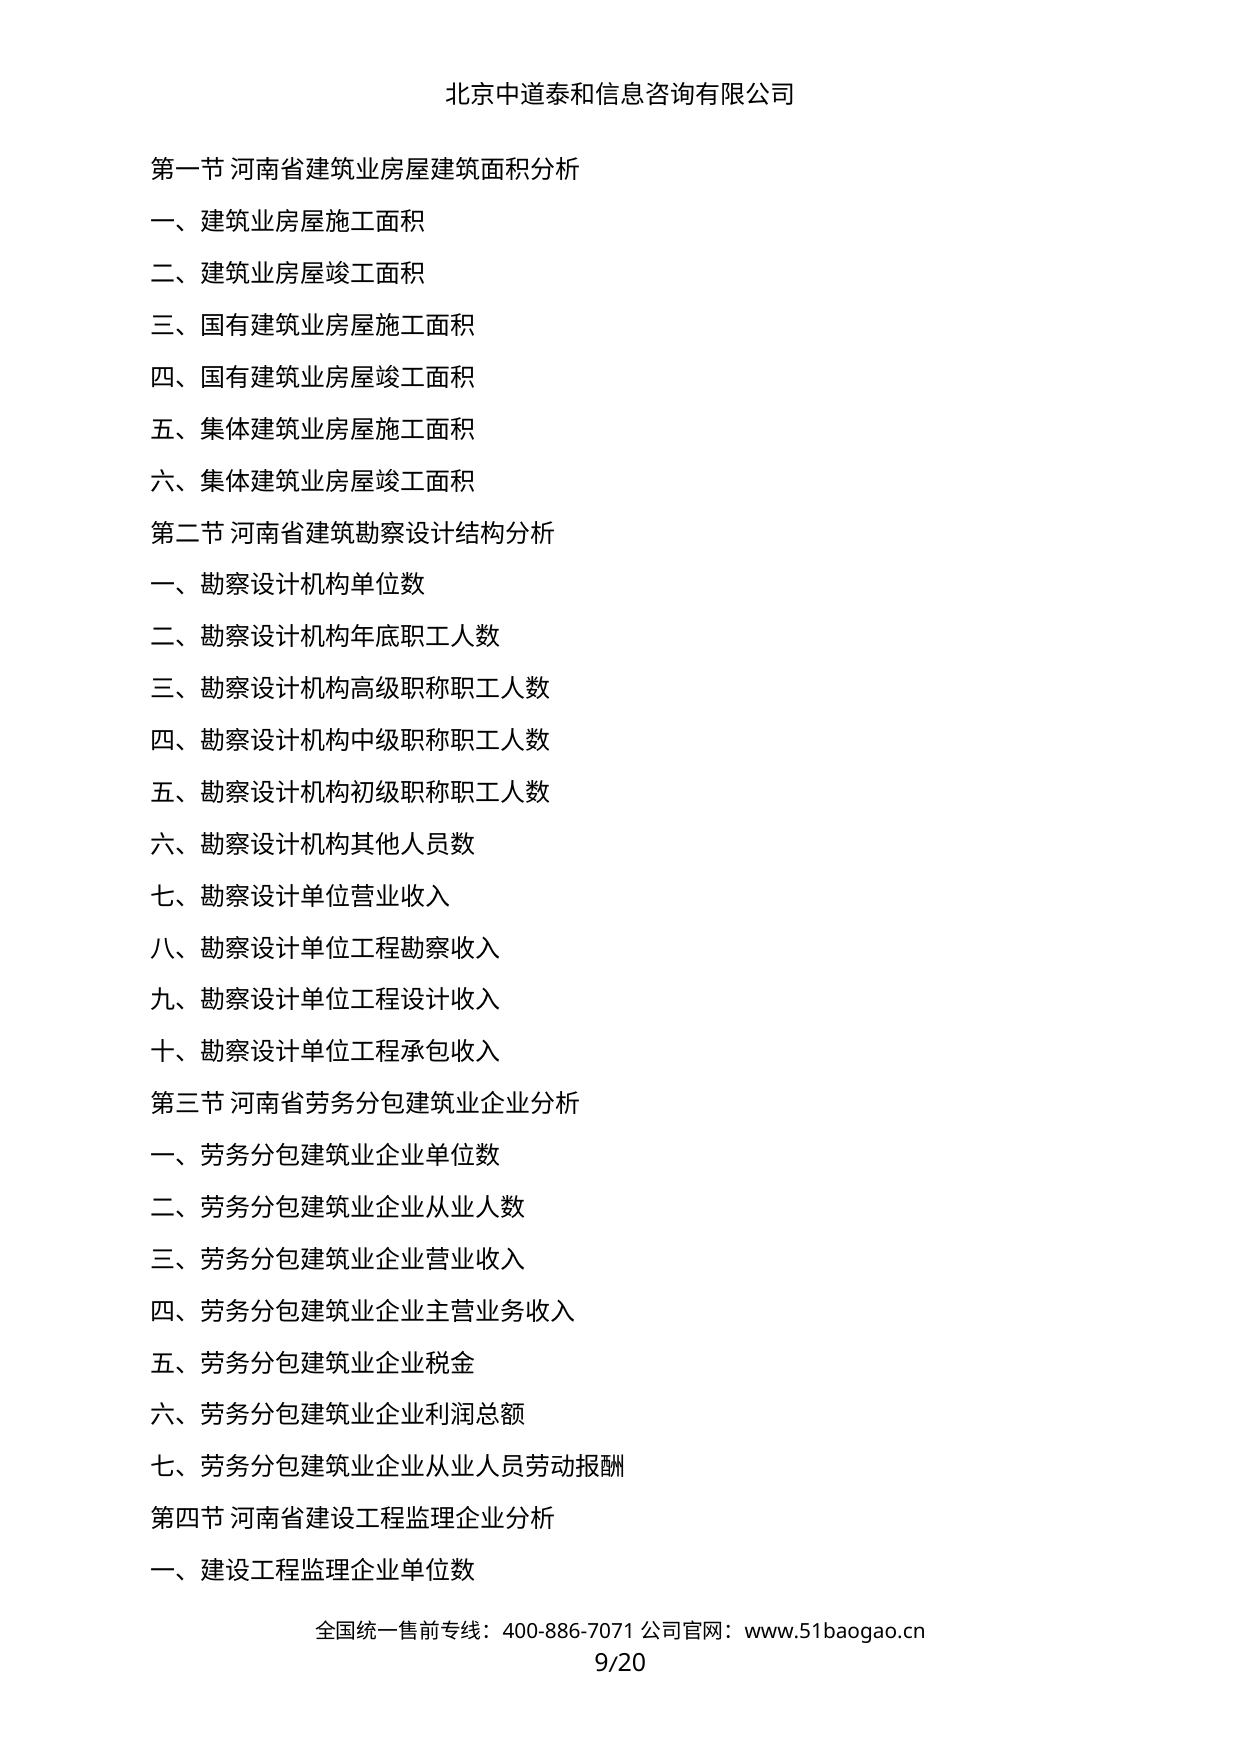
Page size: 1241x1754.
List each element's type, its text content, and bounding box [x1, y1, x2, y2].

text 十、勘察设计单位工程承包收入 [150, 1032, 1090, 1068]
text 四、勘察设计机构中级职称职工人数 [150, 721, 1090, 757]
text 九、勘察设计单位工程设计收入 [150, 980, 1090, 1016]
text 第一节 河南省建筑业房屋建筑面积分析 [150, 150, 1090, 186]
text 六、勘察设计机构其他人员数 [150, 824, 1090, 861]
text 六、劳务分包建筑业企业利润总额 [150, 1395, 1090, 1431]
text 一、建筑业房屋施工面积 [150, 202, 1090, 238]
text 三、劳务分包建筑业企业营业收入 [150, 1239, 1090, 1276]
text 五、集体建筑业房屋施工面积 [150, 409, 1090, 446]
text 四、国有建筑业房屋竣工面积 [150, 357, 1090, 394]
text 第二节 河南省建筑勘察设计结构分析 [150, 513, 1090, 549]
text 五、劳务分包建筑业企业税金 [150, 1343, 1090, 1379]
text 七、勘察设计单位营业收入 [150, 876, 1090, 912]
text 一、勘察设计机构单位数 [150, 565, 1090, 601]
text 二、勘察设计机构年底职工人数 [150, 617, 1090, 653]
text 五、勘察设计机构初级职称职工人数 [150, 772, 1090, 809]
text 四、劳务分包建筑业企业主营业务收入 [150, 1291, 1090, 1327]
text 八、勘察设计单位工程勘察收入 [150, 928, 1090, 964]
text 一、劳务分包建筑业企业单位数 [150, 1136, 1090, 1172]
text 二、建筑业房屋竣工面积 [150, 254, 1090, 290]
text 三、国有建筑业房屋施工面积 [150, 306, 1090, 342]
text 二、劳务分包建筑业企业从业人数 [150, 1187, 1090, 1224]
text 第四节 河南省建设工程监理企业分析 [150, 1499, 1090, 1535]
text 第三节 河南省劳务分包建筑业企业分析 [150, 1084, 1090, 1120]
text 三、勘察设计机构高级职称职工人数 [150, 669, 1090, 705]
text 七、劳务分包建筑业企业从业人员劳动报酬 [150, 1447, 1090, 1483]
text 六、集体建筑业房屋竣工面积 [150, 461, 1090, 497]
text 一、建设工程监理企业单位数 [150, 1551, 1090, 1587]
